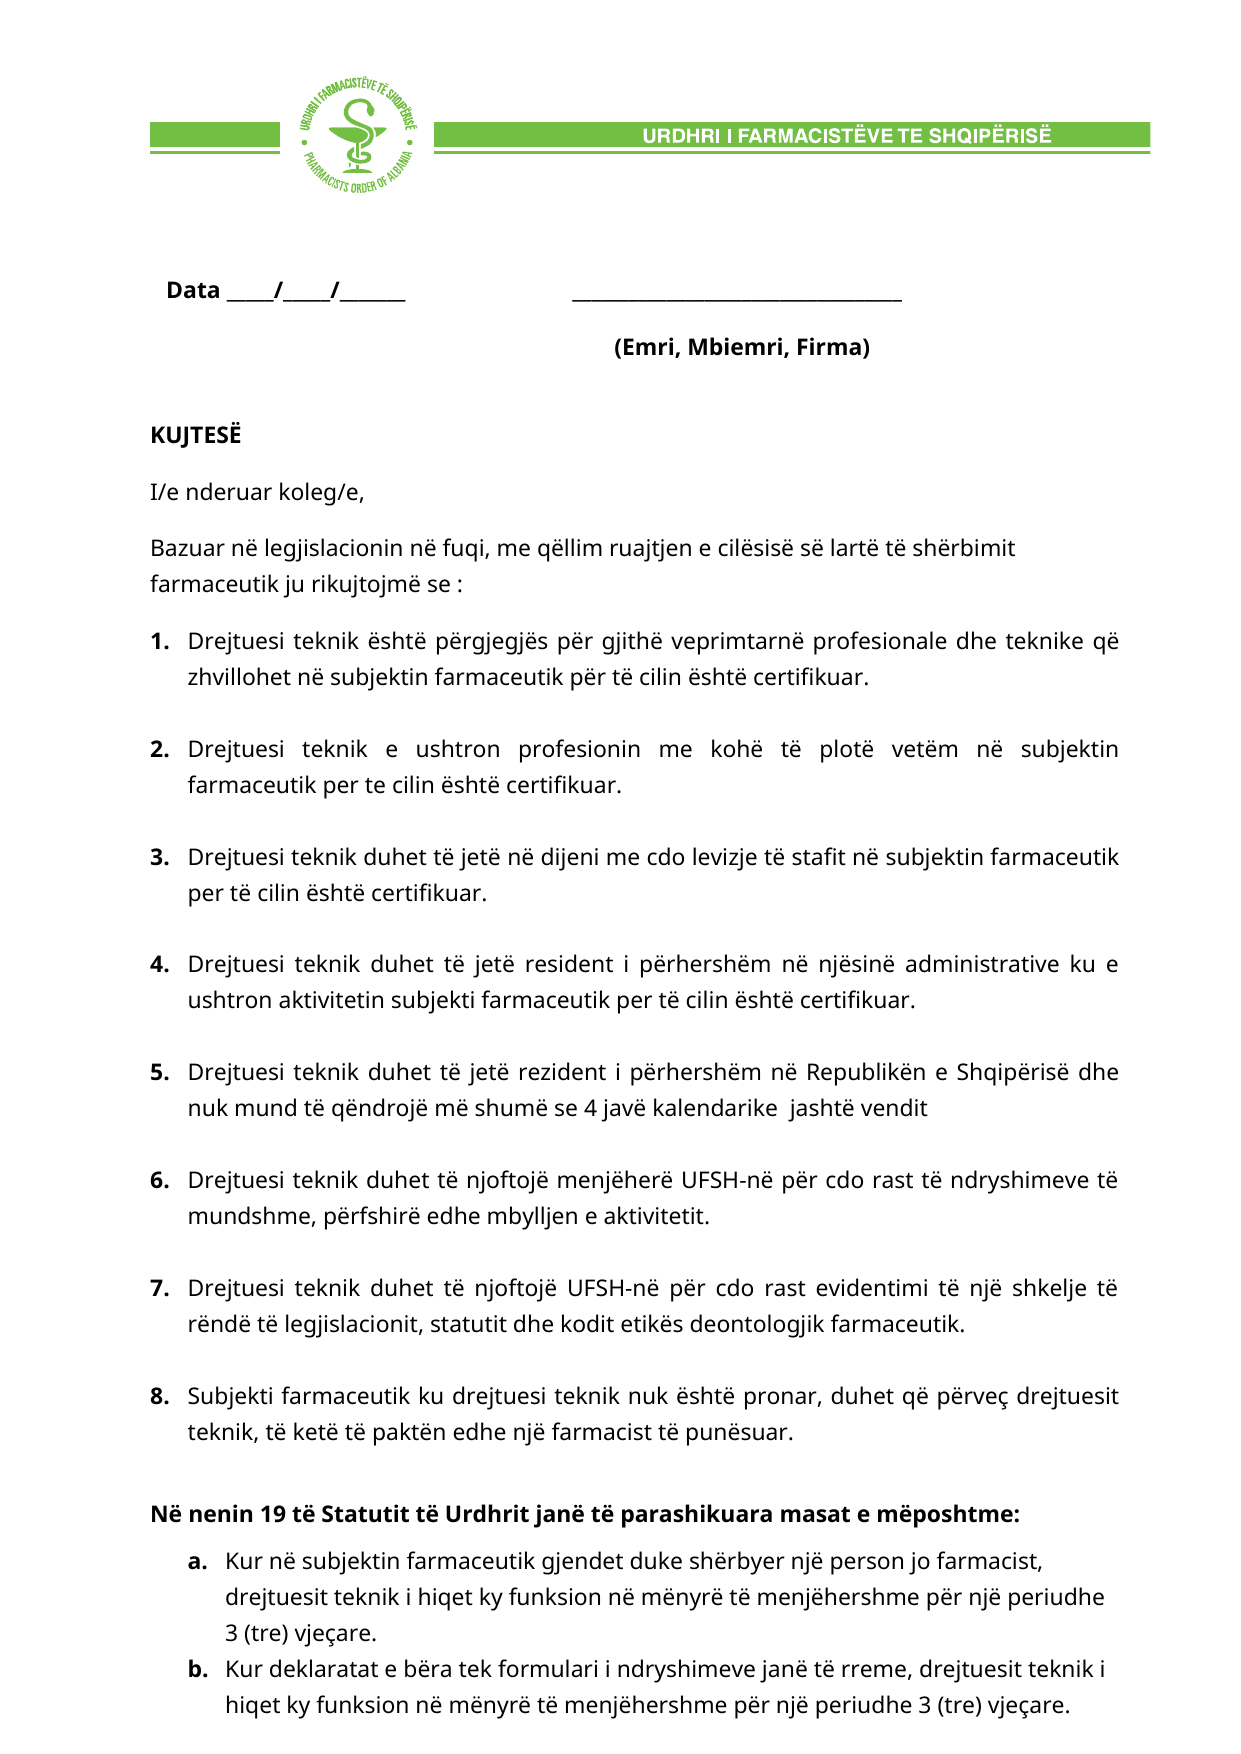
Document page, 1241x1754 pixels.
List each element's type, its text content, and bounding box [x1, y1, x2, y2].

list Drejtuesi teknik duhet të jetë resident i përhershëm në njësinë administrative ku e ushtron aktivitetin subjekti farmaceutik per të cilin është certifikuar. [150, 948, 1120, 1016]
text Në nenin 19 të Statutit të Urdhrit janë të parashikuara masat e mëposhtme: [150, 1498, 1045, 1530]
list Kur në subjektin farmaceutik gjendet duke shërbyer një person jo farmacist, drejtuesit teknik i hiqet ky funksion në mënyrë të menjëhershme për një periudhe 3 (tre) vjeçare. [187, 1545, 1120, 1648]
list Drejtuesi teknik është përgjegjës për gjithë veprimtarnë profesionale dhe teknike që zhvillohet në subjektin farmaceutik për të cilin është certifikuar. [150, 625, 1120, 692]
list Subjekti farmaceutik ku drejtuesi teknik nuk është pronar, duhet që përveç drejtuesit teknik, të ketë të paktën edhe një farmacist të punësuar. [150, 1380, 1120, 1447]
list Drejtuesi teknik duhet të jetë rezident i përhershëm në Republikën e Shqipërisë dhe nuk mund të qëndrojë më shumë se 4 javë kalendarike jashtë vendit [150, 1056, 1120, 1123]
text KUJTESË [150, 419, 1120, 450]
list Drejtuesi teknik duhet të njoftojë menjëherë UFSH-në për cdo rast të ndryshimeve të mundshme, përfshirë edhe mbylljen e aktivitetit. [150, 1164, 1120, 1231]
list Drejtuesi teknik e ushtron profesionin me kohë të plotë vetëm në subjektin farmaceutik per te cilin është certifikuar. [150, 733, 1120, 800]
text I/e nderuar koleg/e, [150, 476, 1120, 507]
list Kur deklaratat e bëra tek formulari i ndryshimeve janë të rreme, drejtuesit teknik i hiqet ky funksion në mënyrë të menjëhershme për një periudhe 3 (tre) vjeçare. [187, 1653, 1120, 1720]
text Data _____/_____/_______ ___________________________________ [112, 274, 1167, 305]
list Drejtuesi teknik duhet të jetë në dijeni me cdo levizje të stafit në subjektin farmaceutik per të cilin është certifikuar. [150, 841, 1120, 908]
list Drejtuesi teknik duhet të njoftojë UFSH-në për cdo rast evidentimi të një shkelje të rëndë të legjislacionit, statutit dhe kodit etikës deontologjik farmaceutik. [150, 1272, 1120, 1339]
text (Emri, Mbiemri, Firma) [150, 331, 1167, 362]
text Bazuar në legjislacionin në fuqi, me qëllim ruajtjen e cilësisë së lartë të shërbimit farmaceutik ju rikujtojmë se : [150, 532, 1120, 599]
